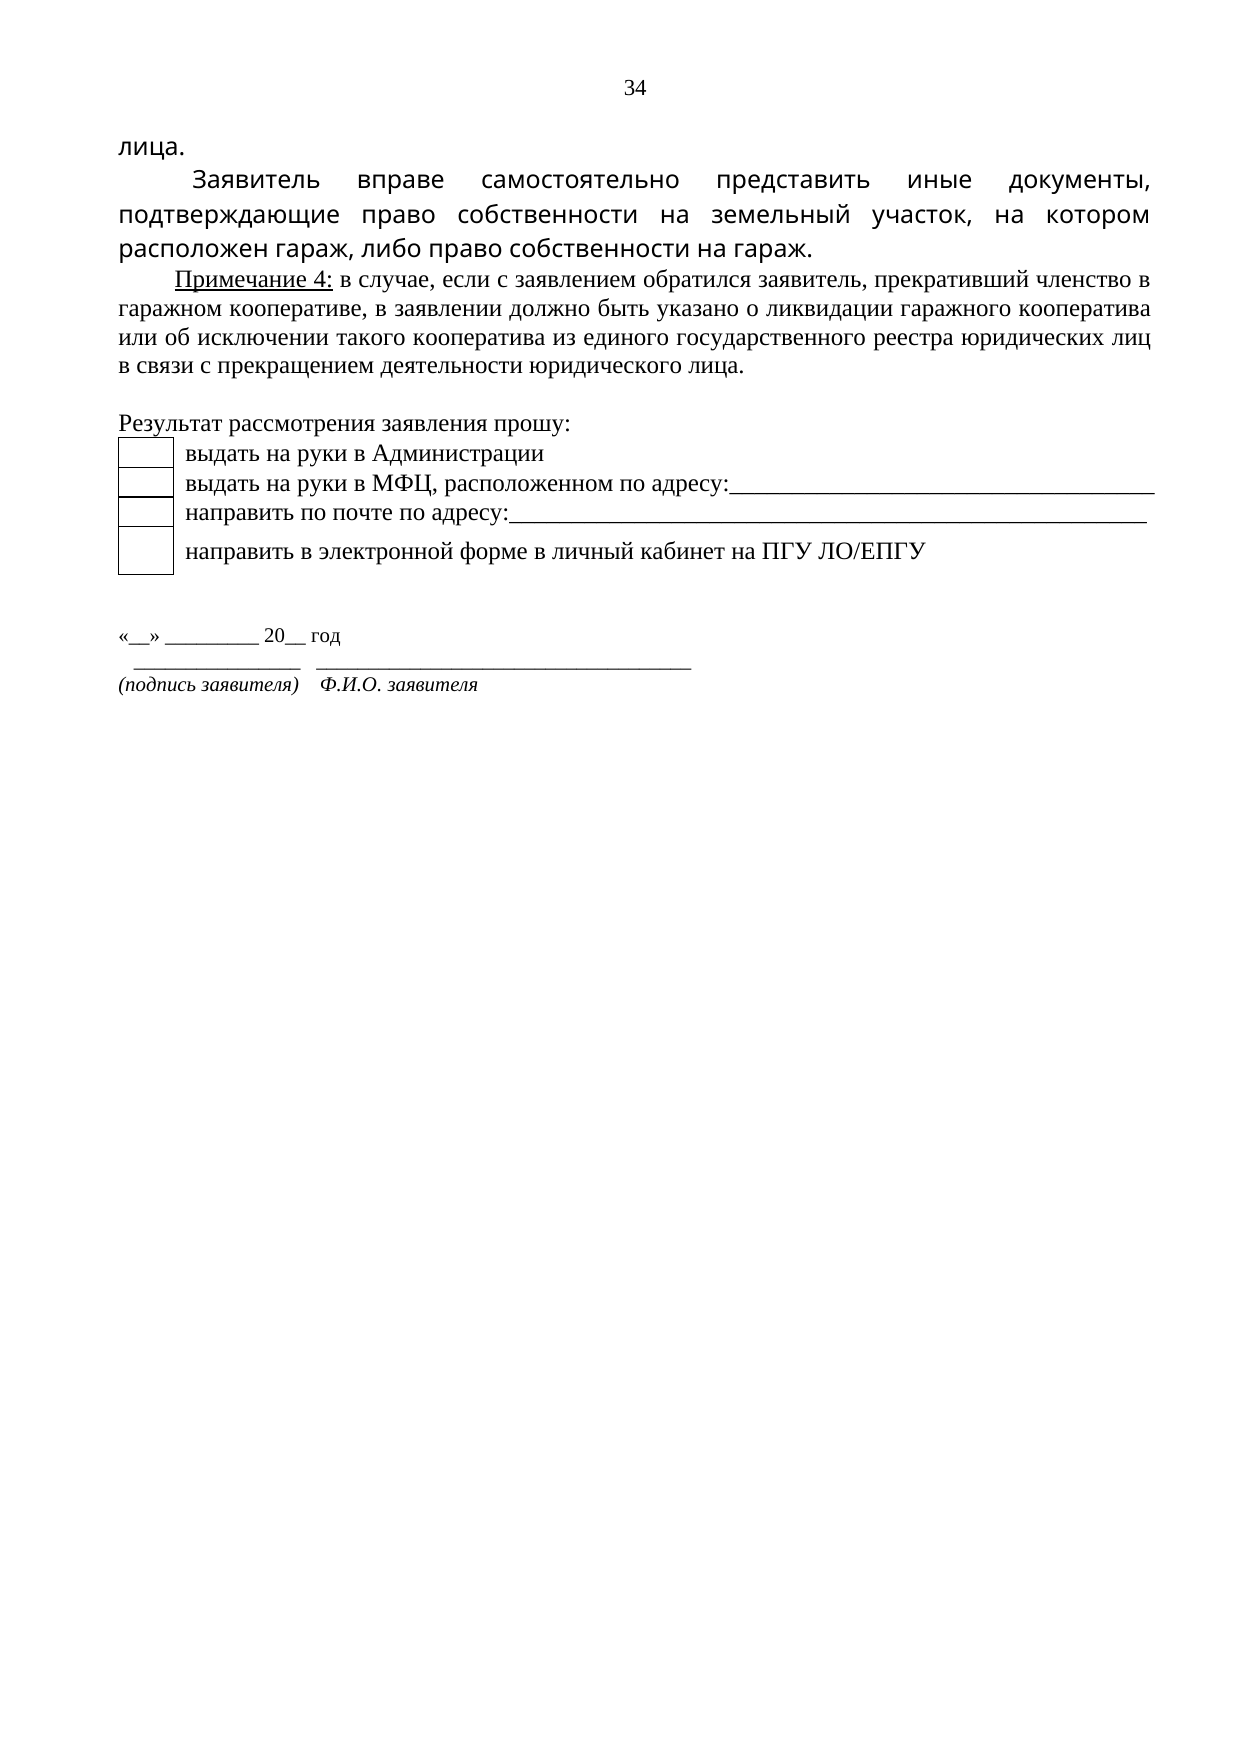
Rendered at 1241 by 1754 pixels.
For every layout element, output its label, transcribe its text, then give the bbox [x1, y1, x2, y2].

table_cell [119, 498, 173, 526]
text (подпись заявителя) Ф.И.О. заявителя [118, 672, 1152, 696]
text Заявитель вправе самостоятельно представить иные документы, подтверждающие право собственности на земельный участок, на котором расположен гараж, либо право собственности на гараж. [118, 162, 1152, 264]
table_cell [119, 468, 173, 496]
text «__» _________ 20__ год [118, 623, 1152, 647]
text Примечание 4: в случае, если с заявлением обратился заявитель, прекративший членство в гаражном кооперативе, в заявлении должно быть указано о ликвидации гаражного кооператива или об исключении такого кооператива из единого государственного реестра юридических лиц в связи с прекращением деятельности юридического лица. [118, 264, 1152, 379]
text Результат рассмотрения заявления прошу: [118, 408, 1152, 437]
table_cell выдать на руки в МФЦ, расположенном по адресу:__________________________________ [174, 467, 1167, 496]
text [118, 128, 1152, 162]
table_header выдать на руки в Администрации [174, 437, 1167, 467]
table_cell направить по почте по адресу:___________________________________________________ [174, 496, 1167, 526]
table_cell направить в электронной форме в личный кабинет на ПГУ ЛО/ЕПГУ [174, 526, 1167, 574]
text ________________ ____________________________________ [118, 647, 1152, 672]
table_cell [119, 527, 173, 574]
table_header [119, 438, 173, 467]
